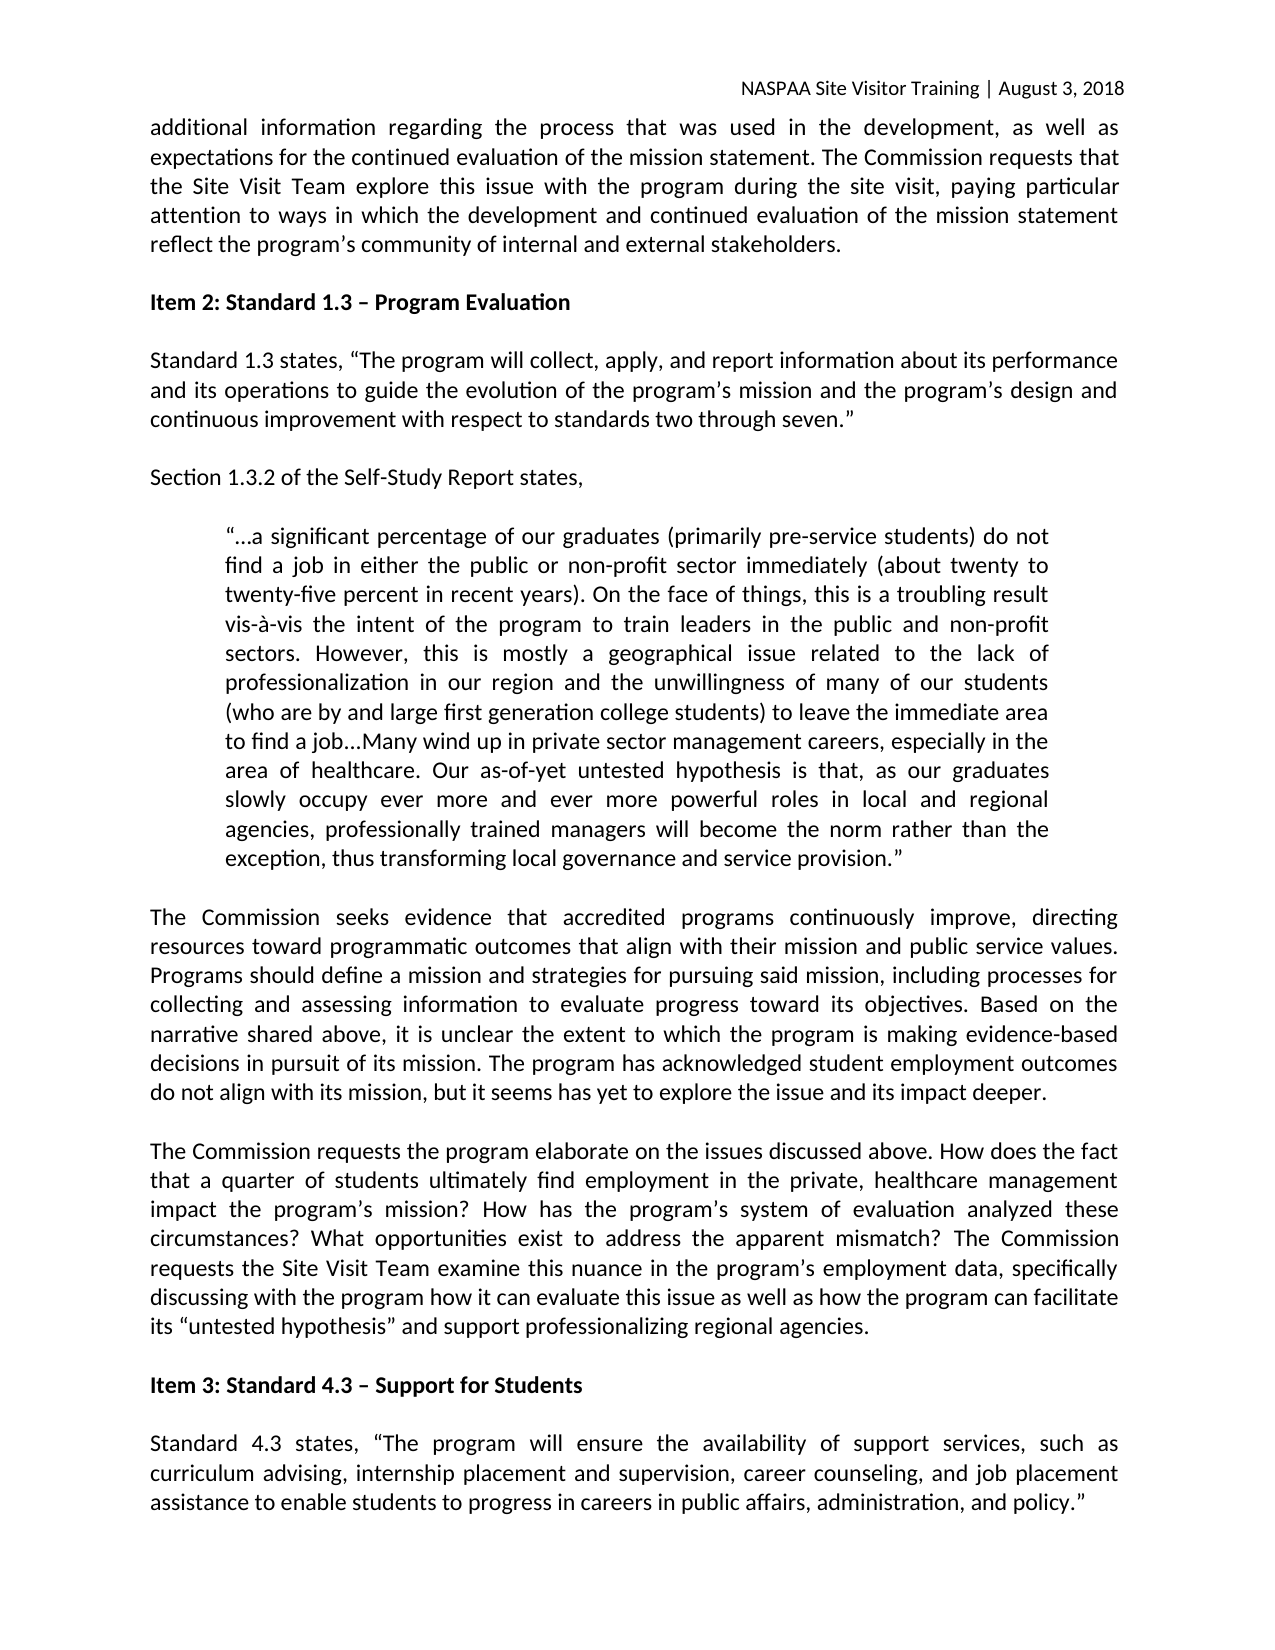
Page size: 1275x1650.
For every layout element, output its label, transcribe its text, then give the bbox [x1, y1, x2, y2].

text The Commission seeks evidence that accredited programs continuously improve, directing resources toward programmatic outcomes that align with their mission and public service values. Programs should define a mission and strategies for pursuing said mission, including processes for collecting and assessing information to evaluate progress toward its objectives. Based on the narrative shared above, it is unclear the extent to which the program is making evidence-based decisions in pursuit of its mission. The program has acknowledged student employment outcomes do not align with its mission, but it seems has yet to explore the issue and its impact deeper. [150, 902, 1119, 1106]
text Standard 4.3 states, “The program will ensure the availability of support services, such as curriculum advising, internship placement and supervision, career counseling, and job placement assistance to enable students to progress in careers in public affairs, administration, and policy.” [150, 1428, 1119, 1516]
text Section 1.3.2 of the Self-Study Report states, [150, 462, 1119, 492]
text “…a significant percentage of our graduates (primarily pre-service students) do not find a job in either the public or non-profit sector immediately (about twenty to twenty-five percent in recent years). On the face of things, this is a troubling result vis-à-vis the intent of the program to train leaders in the public and non-profit sectors. However, this is mostly a geographical issue related to the lack of professionalization in our region and the unwillingness of many of our students (who are by and large first generation college students) to leave the immediate area to find a job...Many wind up in private sector management careers, especially in the area of healthcare. Our as-of-yet untested hypothesis is that, as our graduates slowly occupy ever more and ever more powerful roles in local and regional agencies, professionally trained managers will become the norm rather than the exception, thus transforming local governance and service provision.” [225, 521, 1050, 872]
text The Commission requests the program elaborate on the issues discussed above. How does the fact that a quarter of students ultimately find employment in the private, healthcare management impact the program’s mission? How has the program’s system of evaluation analyzed these circumstances? What opportunities exist to address the apparent mismatch? The Commission requests the Site Visit Team examine this nuance in the program’s employment data, specifically discussing with the program how it can evaluate this issue as well as how the program can facilitate its “untested hypothesis” and support professionalizing regional agencies. [150, 1136, 1119, 1341]
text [150, 112, 1119, 259]
text Item 2: Standard 1.3 – Program Evaluation [150, 287, 1125, 316]
text Standard 1.3 states, “The program will collect, apply, and report information about its performance and its operations to guide the evolution of the program’s mission and the program’s design and continuous improvement with respect to standards two through seven.” [150, 345, 1119, 433]
text Item 3: Standard 4.3 – Support for Students [150, 1370, 1127, 1399]
